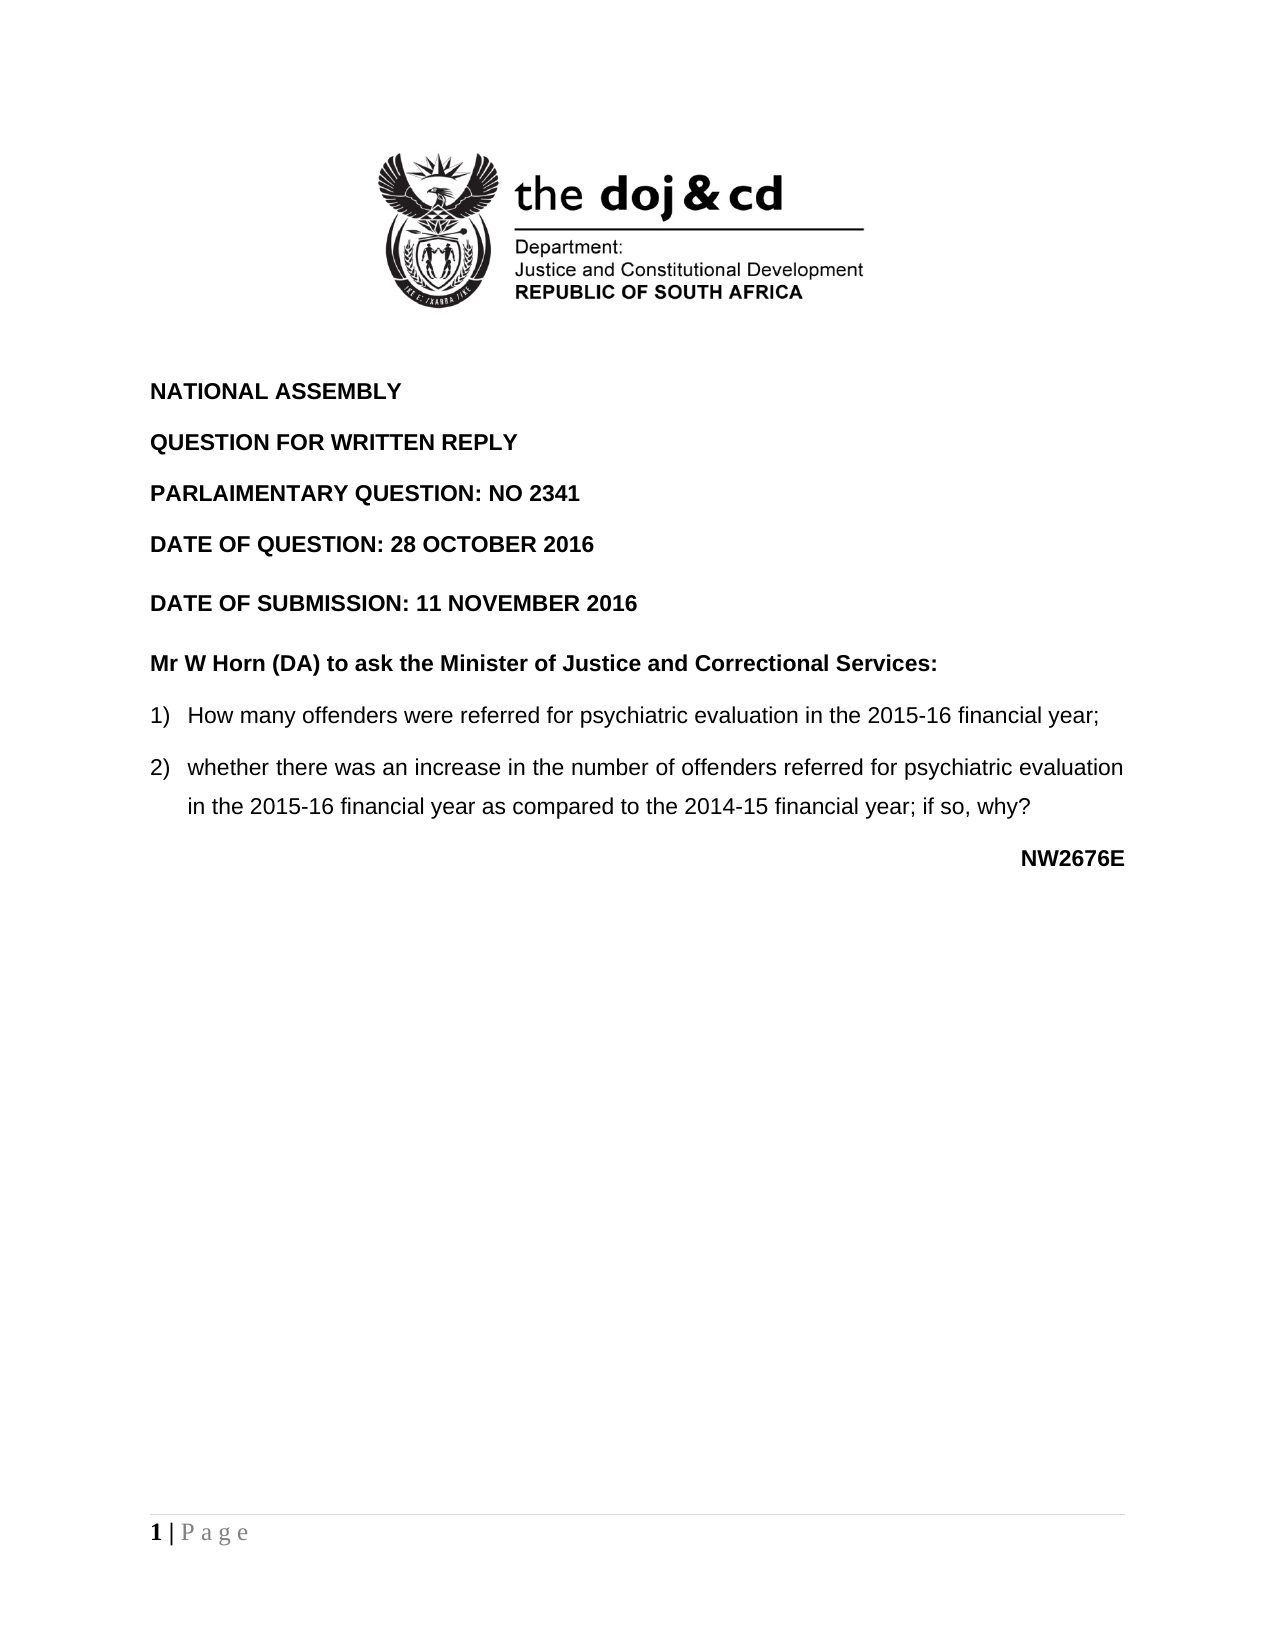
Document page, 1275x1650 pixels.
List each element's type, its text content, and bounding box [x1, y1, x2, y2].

text PARLAIMENTARY QUESTION: NO 2341 [150, 480, 1125, 506]
picture [373, 150, 902, 313]
list whether there was an increase in the number of offenders referred for psychiatric evaluation in the 2015-16 financial year as compared to the 2014-15 financial year; if so, why? [150, 754, 1125, 819]
text DATE OF SUBMISSION: 11 NOVEMBER 2016 [150, 590, 1125, 617]
text Mr W Horn (DA) to ask the Minister of Justice and Correctional Services: [150, 650, 1125, 676]
list How many offenders were referred for psychiatric evaluation in the 2015-16 financial year; [150, 702, 1125, 728]
text DATE OF QUESTION: 28 OCTOBER 2016 [150, 531, 1125, 557]
text NW2676E [187, 845, 1125, 872]
text NATIONAL ASSEMBLY [150, 378, 1125, 404]
text QUESTION FOR WRITTEN REPLY [150, 429, 1125, 455]
